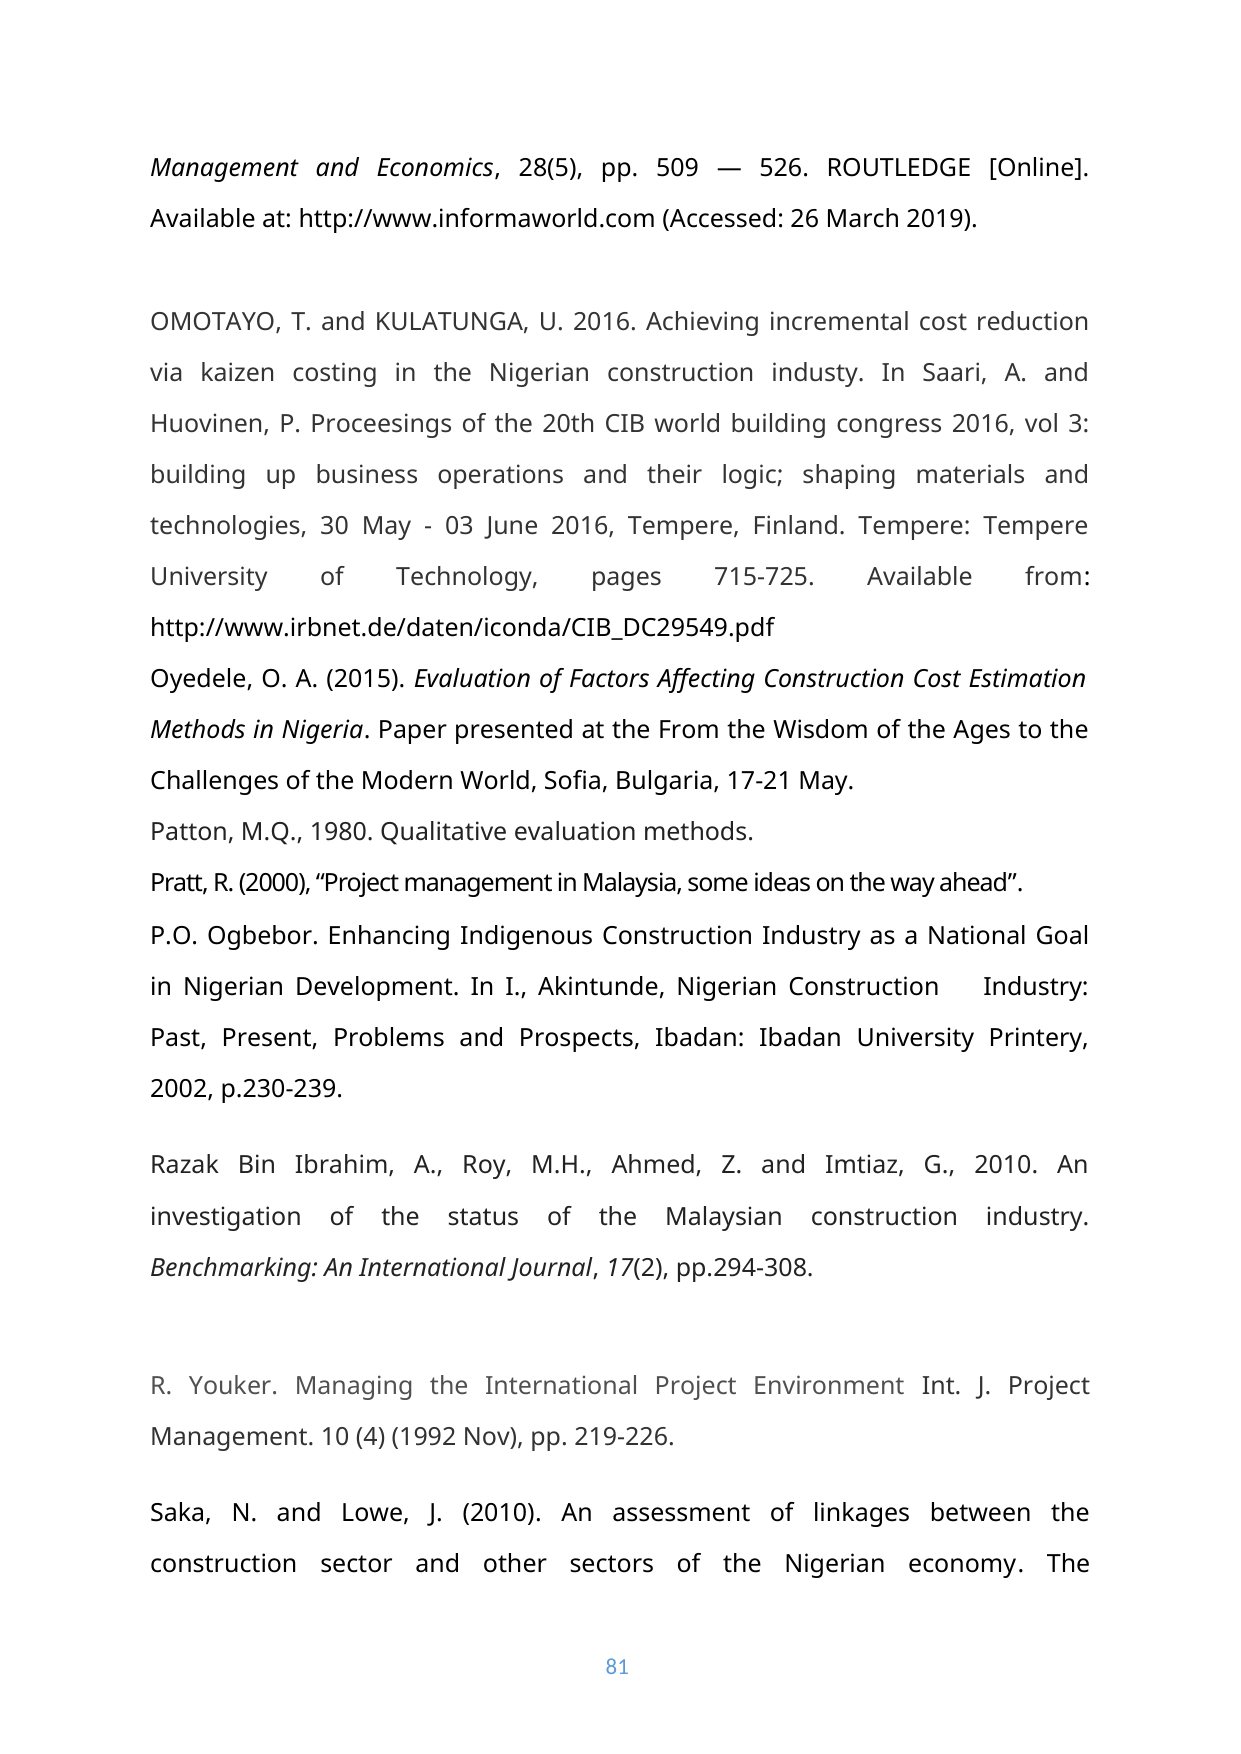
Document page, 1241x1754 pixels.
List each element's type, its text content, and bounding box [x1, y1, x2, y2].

text Razak Bin Ibrahim, A., Roy, M.H., Ahmed, Z. and Imtiaz, G., 2010. An investigation of the status of the Malaysian construction industry. Benchmarking: An International Journal, 17(2), pp.294-308. [150, 1147, 1090, 1283]
text Pratt, R. (2000), “Project management in Malaysia, some ideas on the way ahead”. [150, 864, 1090, 899]
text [150, 1495, 1090, 1580]
text Patton, M.Q., 1980. Qualitative evaluation methods. [150, 813, 1090, 848]
text P.O. Ogbebor. Enhancing Indigenous Construction Industry as a National Goal in Nigerian Development. In I., Akintunde, Nigerian Construction Industry: Past, Present, Problems and Prospects, Ibadan: Ibadan University Printery, 2002, p.230-239. [150, 918, 1090, 1105]
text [150, 150, 1090, 235]
text OMOTAYO, T. and KULATUNGA, U. 2016. Achieving incremental cost reduction via kaizen costing in the Nigerian construction industy. In Saari, A. and Huovinen, P. Proceesings of the 20th CIB world building congress 2016, vol 3: building up business operations and their logic; shaping materials and technologies, 30 May - 03 June 2016, Tempere, Finland. Tempere: Tempere University of Technology, pages 715-725. Available from: http://www.irbnet.de/daten/iconda/CIB_DC29549.pdf [150, 303, 1090, 643]
text Oyedele, O. A. (2015). Evaluation of Factors Affecting Construction Cost Estimation Methods in Nigeria. Paper presented at the From the Wisdom of the Ages to the Challenges of the Modern World, Sofia, Bulgaria, 17-21 May. [150, 660, 1090, 797]
text R. Youker. Managing the International Project Environment Int. J. Project Management. 10 (4) (1992 Nov), pp. 219-226. [150, 1368, 1090, 1453]
